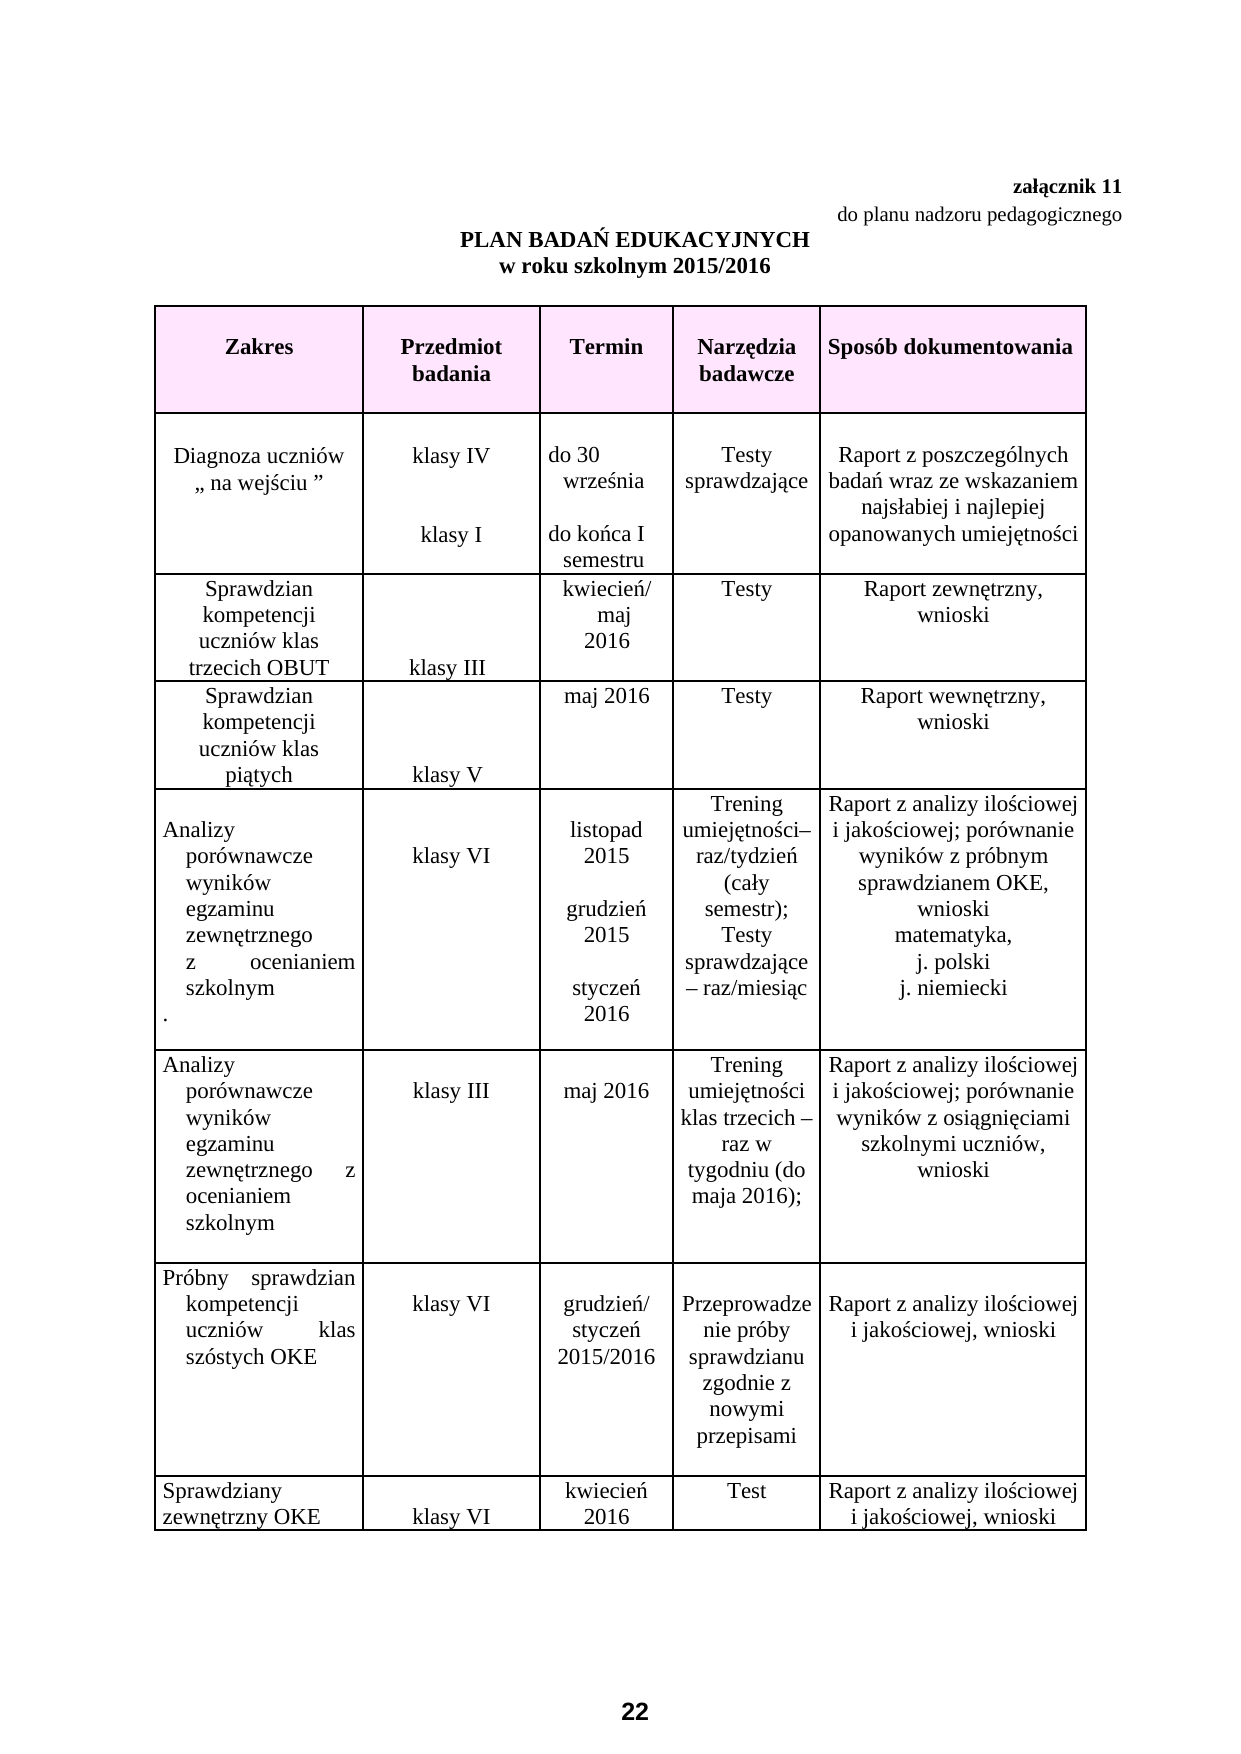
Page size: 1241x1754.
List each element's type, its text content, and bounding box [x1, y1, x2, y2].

table_cell Raport zewnętrzny, wnioski [821, 575, 1085, 680]
table_cell kwiecień 2016 [541, 1477, 672, 1529]
table_cell Przeprowadzenie próby sprawdzianu zgodnie z nowymi przepisami [674, 1264, 819, 1474]
table_cell Sprawdzian kompetencji uczniów klas piątych [156, 682, 362, 787]
table_cell maj 2016 [541, 1051, 672, 1262]
text załącznik 11 [148, 174, 1122, 198]
text w roku szkolnym 2015/2016 [148, 252, 1122, 278]
table_header Zakres [156, 307, 362, 412]
table_cell klasy IV klasy I [364, 414, 539, 572]
table_cell grudzień/styczeń 2015/2016 [541, 1264, 672, 1474]
table_cell Raport wewnętrzny, wnioski [821, 682, 1085, 787]
table_cell Testy [674, 575, 819, 680]
table_header Termin [541, 307, 672, 412]
table_header Sposób dokumentowania [821, 307, 1085, 412]
table_cell Sprawdzian kompetencji uczniów klas trzecich OBUT [156, 575, 362, 680]
table_cell Trening umiejętności– raz/tydzień (cały semestr); Testy sprawdzające – raz/miesiąc [674, 790, 819, 1049]
table_cell Testy [674, 682, 819, 787]
table_cell klasy III [364, 575, 539, 680]
table_cell maj 2016 [541, 682, 672, 787]
table_cell Testy sprawdzające [674, 414, 819, 572]
table_cell Analizy porównawcze wyników egzaminu zewnętrznego z ocenianiem szkolnym . [156, 790, 362, 1049]
table_header Narzędzia badawcze [674, 307, 819, 412]
table_cell Raport z analizy ilościowej i jakościowej, wnioski [821, 1264, 1085, 1474]
table_cell Raport z analizy ilościowej i jakościowej, wnioski [821, 1477, 1085, 1529]
table_cell Test [674, 1477, 819, 1529]
table_cell Raport z poszczególnych badań wraz ze wskazaniem najsłabiej i najlepiej opanowanych umiejętności [821, 414, 1085, 572]
table_cell Analizy porównawcze wyników egzaminu zewnętrznego z ocenianiem szkolnym [156, 1051, 362, 1262]
table_cell Raport z analizy ilościowej i jakościowej; porównanie wyników z osiągnięciami szkolnymi uczniów, wnioski [821, 1051, 1085, 1262]
table_header Przedmiot badania [364, 307, 539, 412]
table_cell klasy III [364, 1051, 539, 1262]
table_cell listopad 2015 grudzień 2015 styczeń 2016 [541, 790, 672, 1049]
text PLAN BADAŃ EDUKACYJNYCH [148, 226, 1122, 252]
table_cell Próbny sprawdzian kompetencji uczniów klas szóstych OKE [156, 1264, 362, 1474]
table_cell Sprawdziany zewnętrzny OKE [156, 1477, 362, 1529]
table_cell klasy VI [364, 790, 539, 1049]
table_cell Raport z analizy ilościowej i jakościowej; porównanie wyników z próbnym sprawdzianem OKE, wnioski matematyka, j. polski j. niemiecki [821, 790, 1085, 1049]
table_cell klasy VI [364, 1477, 539, 1529]
text do planu nadzoru pedagogicznego [148, 202, 1122, 226]
table_cell Trening umiejętności klas trzecich – raz w tygodniu (do maja 2016); [674, 1051, 819, 1262]
table_cell Diagnoza uczniów „ na wejściu ” [156, 414, 362, 572]
table_cell klasy VI [364, 1264, 539, 1474]
table_cell do 30 września do końca I semestru [541, 414, 672, 572]
table_cell kwiecień/ maj 2016 [541, 575, 672, 680]
table_cell klasy V [364, 682, 539, 787]
